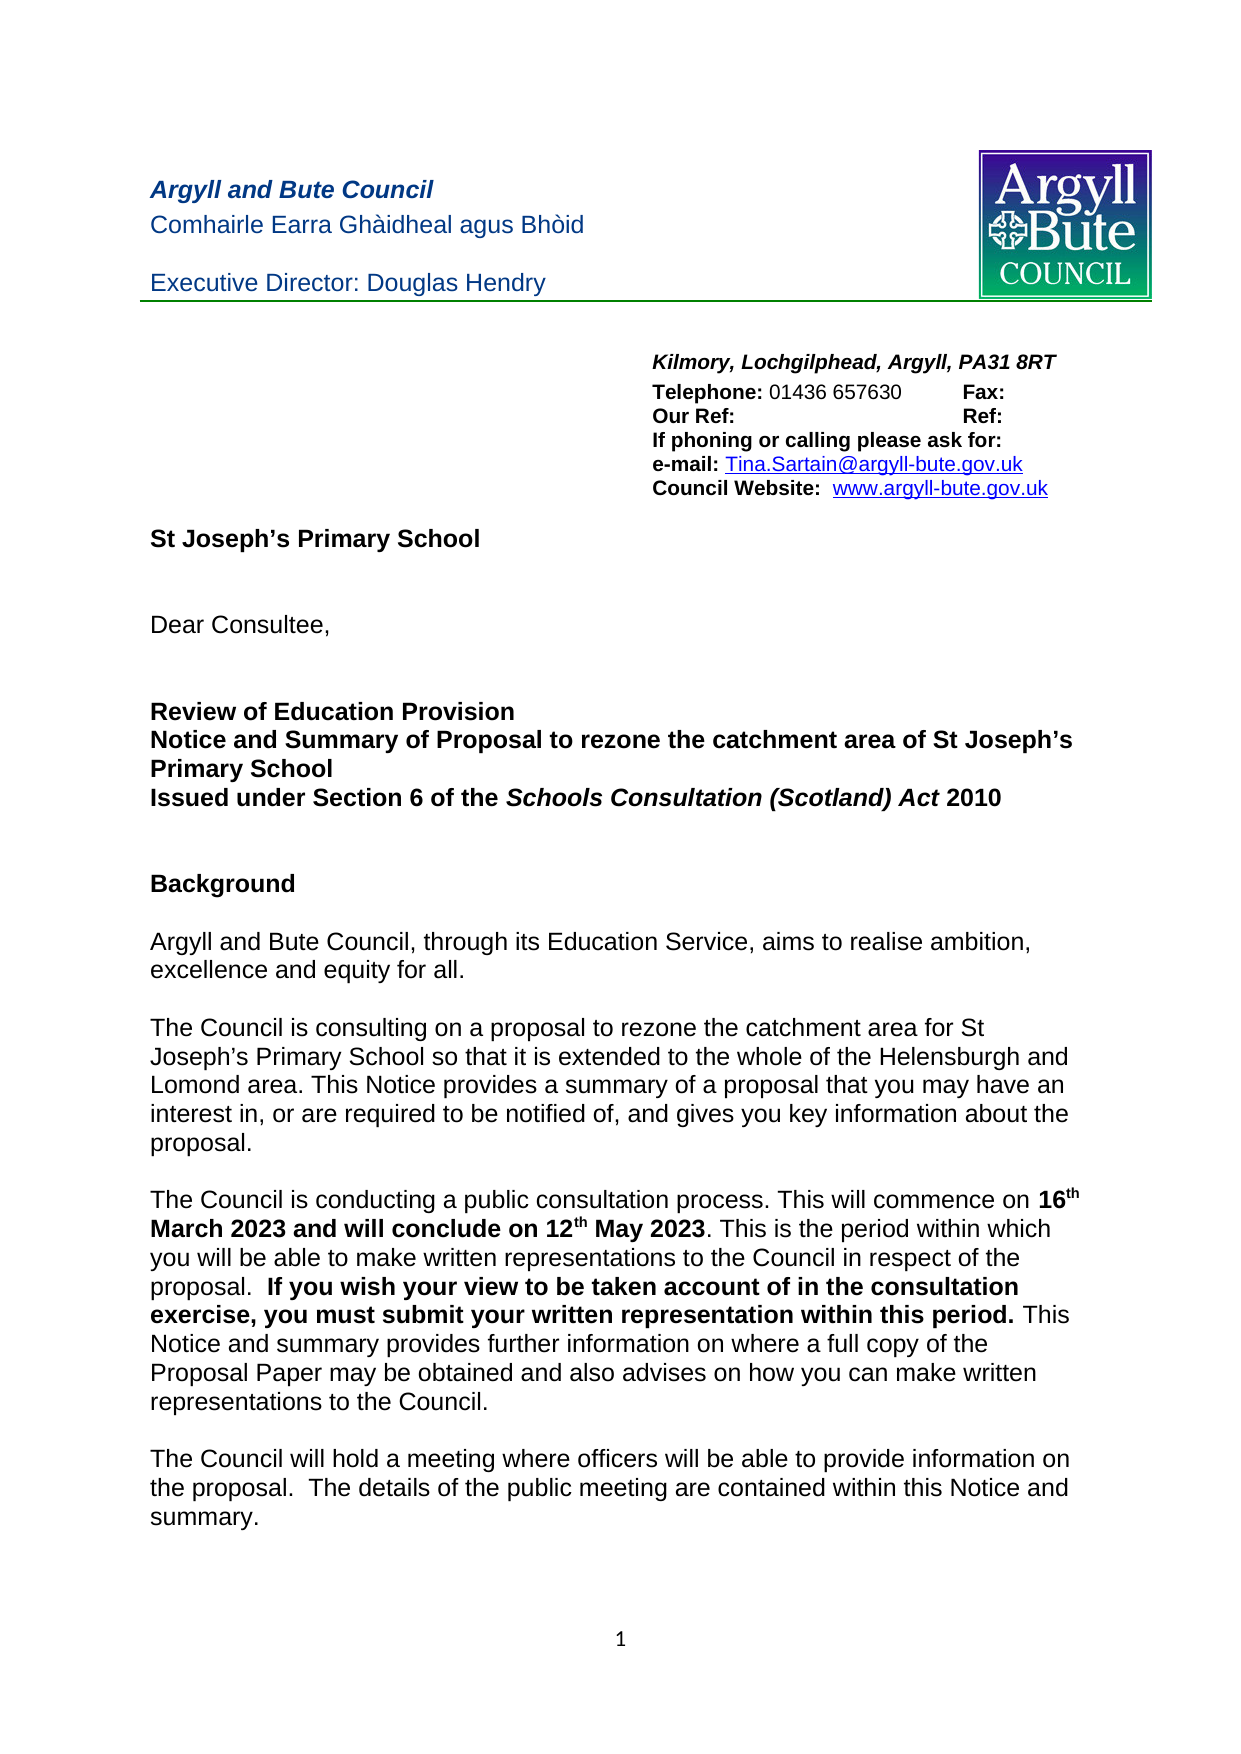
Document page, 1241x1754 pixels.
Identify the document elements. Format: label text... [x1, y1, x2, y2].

text Review of Education Provision [150, 696, 1090, 725]
text Background [150, 869, 1090, 898]
subtitle Argyll and Bute Council [150, 175, 1090, 204]
text Argyll and Bute Council, through its Education Service, aims to realise ambition, excellence and equity for all. [150, 926, 1090, 984]
text Dear Consultee, [150, 610, 1090, 639]
subtitle Telephone: 01436 657630 Fax: [652, 380, 1240, 404]
text If phoning or calling please ask for: [652, 428, 1090, 452]
text The Council will hold a meeting where officers will be able to provide information on the proposal. The details of the public meeting are contained within this Notice and summary. [150, 1444, 1090, 1530]
text St Joseph’s Primary School [150, 524, 1090, 553]
text Council Website: www.argyll-bute.gov.uk [652, 476, 1199, 500]
text Notice and Summary of Proposal to rezone the catchment area of St Joseph’s Primary School [150, 725, 1090, 783]
picture [978, 150, 1152, 299]
text The Council is conducting a public consultation process. This will commence on 16th March 2023 and will conclude on 12th May 2023. This is the period within which you will be able to make written representations to the Council in respect of the proposal. If you wish your view to be taken account of in the consultation exercise, you must submit your written representation within this period. This Notice and summary provides further information on where a full copy of the Proposal Paper may be obtained and also advises on how you can make written representations to the Council. [150, 1185, 1090, 1415]
text Our Ref: Ref: [652, 404, 1090, 428]
text Comhairle Earra Ghàidheal agus Bhòid [150, 210, 1090, 239]
text e-mail: Tina.Sartain@argyll-bute.gov.uk [652, 452, 1090, 476]
text Executive Director: Douglas Hendry [150, 267, 1090, 296]
subtitle Kilmory, Lochgilphead, Argyll, PA31 8RT [150, 350, 1185, 374]
text Issued under Section 6 of the Schools Consultation (Scotland) Act 2010 [150, 783, 1090, 811]
text The Council is consulting on a proposal to rezone the catchment area for St Joseph’s Primary School so that it is extended to the whole of the Helensburgh and Lomond area. This Notice provides a summary of a proposal that you may have an interest in, or are required to be notified of, and gives you key information about the proposal. [150, 1013, 1090, 1156]
